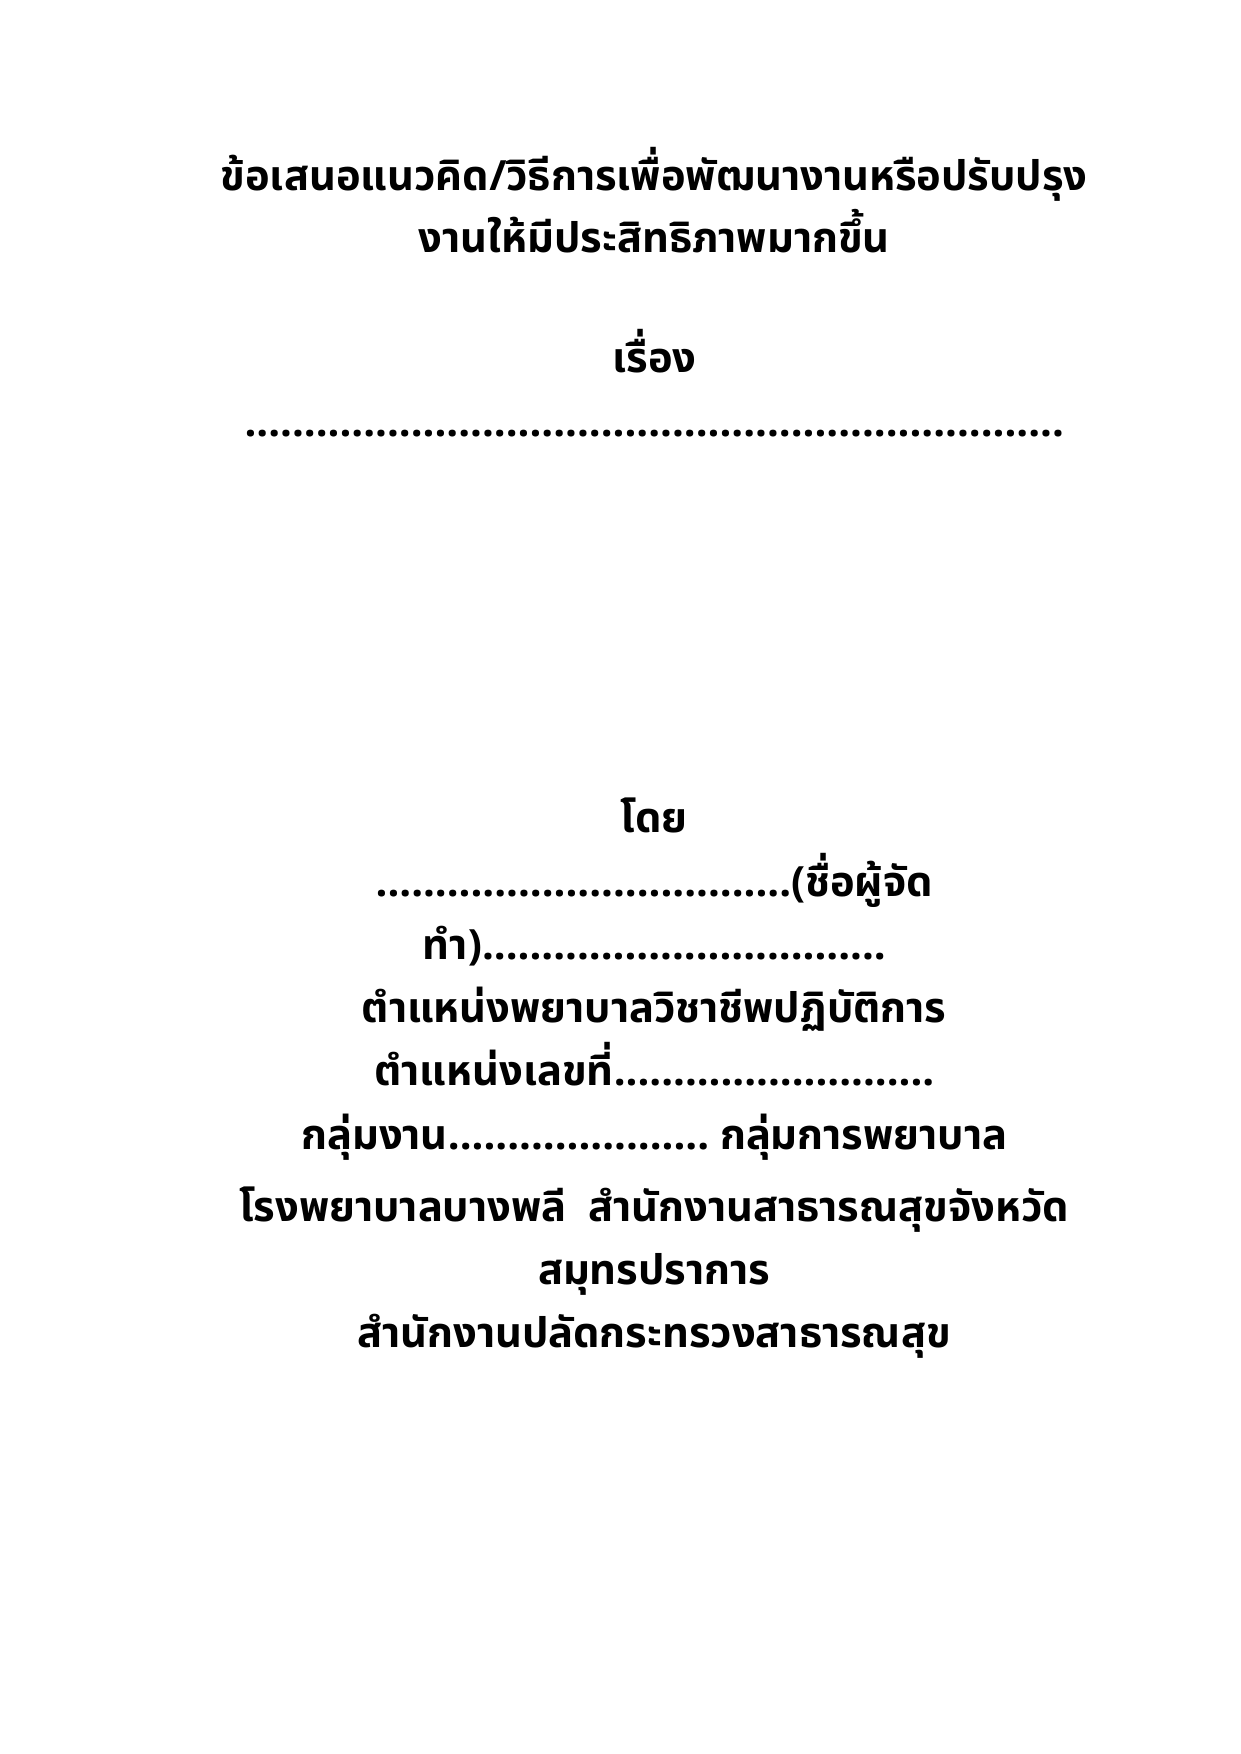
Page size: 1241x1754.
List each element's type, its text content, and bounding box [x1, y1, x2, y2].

text ตำแหน่งพยาบาลวิชาชีพปฏิบัติการ [186, 978, 1122, 1041]
text ตำแหน่งเลขที่........................... [186, 1041, 1122, 1104]
text ข้อเสนอแนวคิด/วิธีการเพื่อพัฒนางานหรือปรับปรุงงานให้มีประสิทธิภาพมากขึ้น [186, 145, 1122, 272]
text ..................................................................... [186, 391, 1122, 448]
text สำนักงานปลัดกระทรวงสาธารณสุข [186, 1303, 1122, 1366]
text กลุ่มงาน...................... กลุ่มการพยาบาล [186, 1104, 1122, 1168]
text ...................................(ชื่อผู้จัดทำ).................................. [186, 852, 1122, 978]
text เรื่อง [186, 328, 1122, 391]
text โดย [186, 789, 1122, 852]
text โรงพยาบาลบางพลี สำนักงานสาธารณสุขจังหวัดสมุทรปราการ [186, 1177, 1122, 1303]
